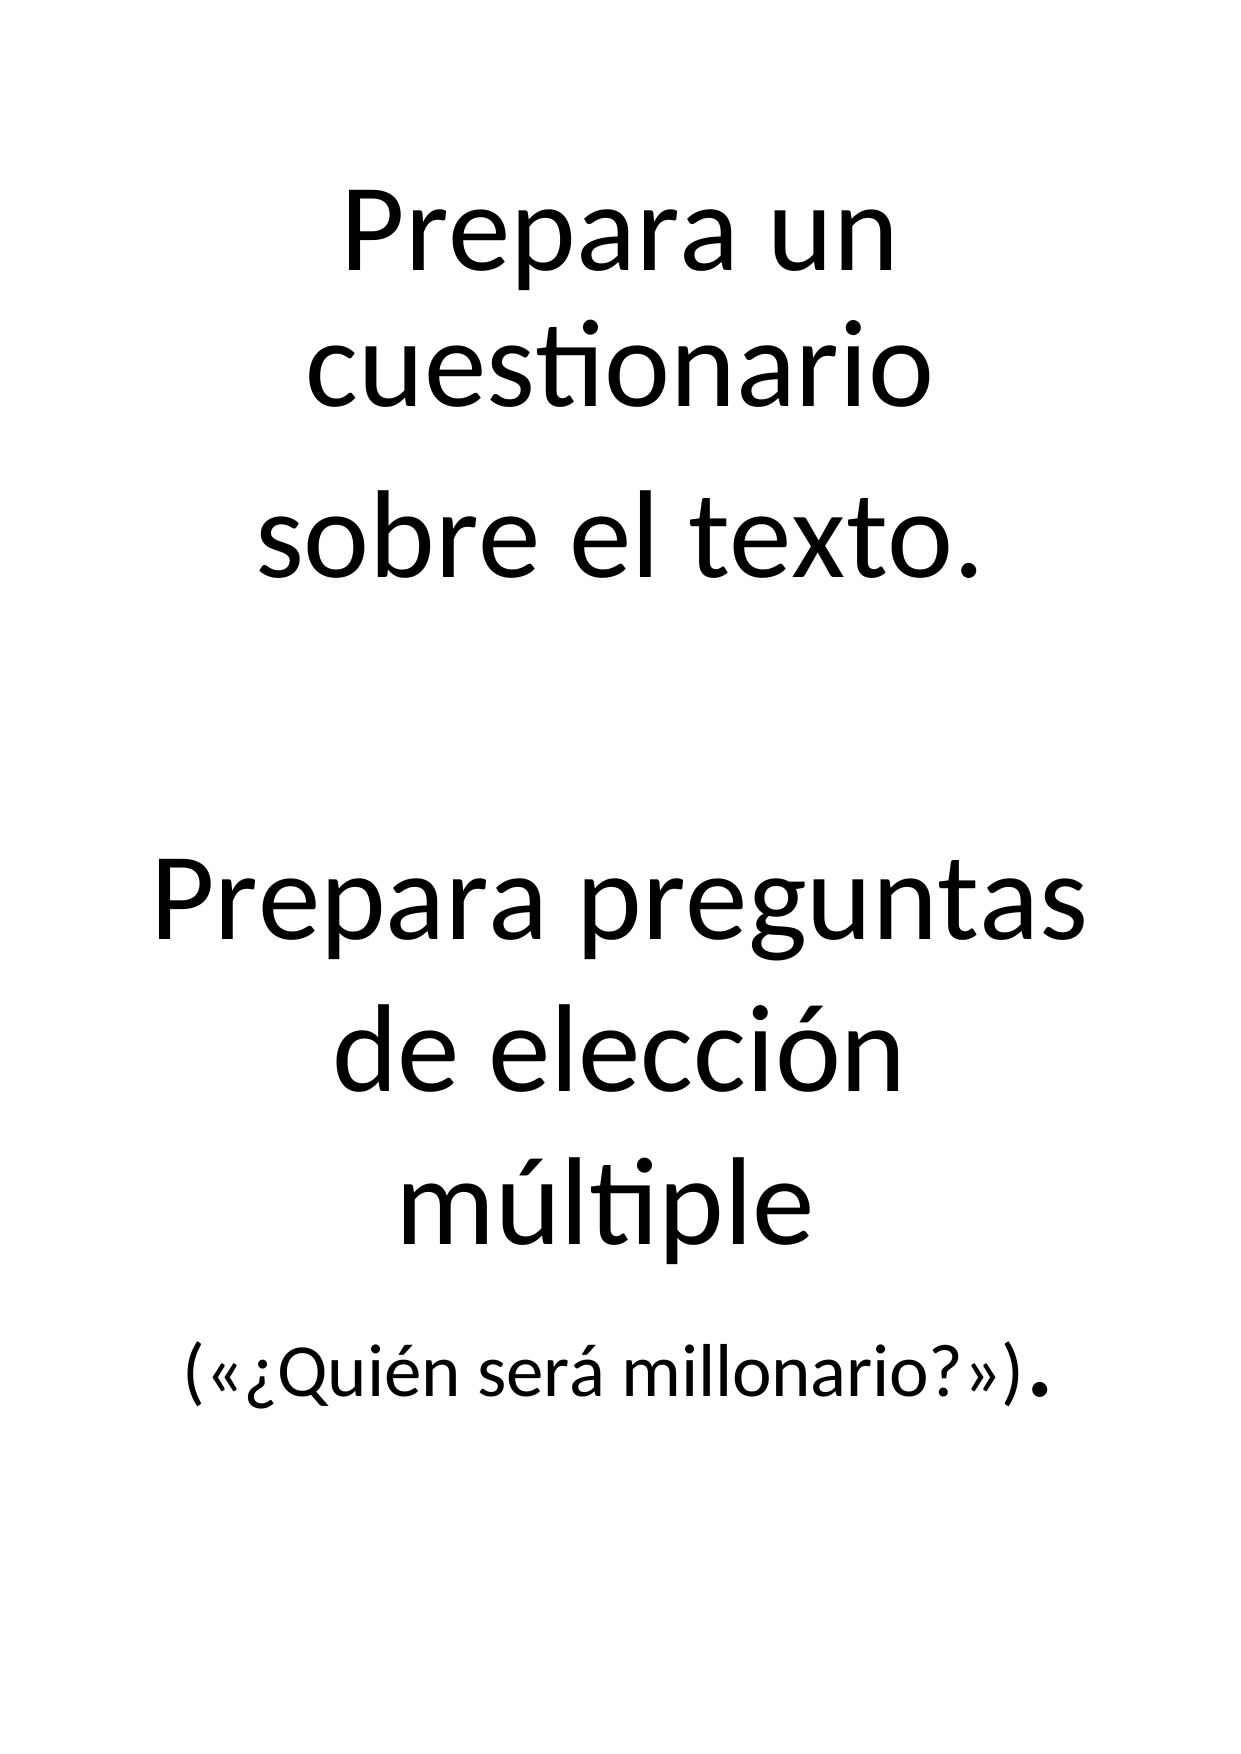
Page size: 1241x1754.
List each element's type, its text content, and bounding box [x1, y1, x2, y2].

text Prepara preguntas de elección múltiple («¿Quién será millonario?»). [137, 818, 1101, 1428]
text sobre el texto. [221, 456, 1019, 609]
text Prepara un cuestionario [221, 162, 1019, 433]
